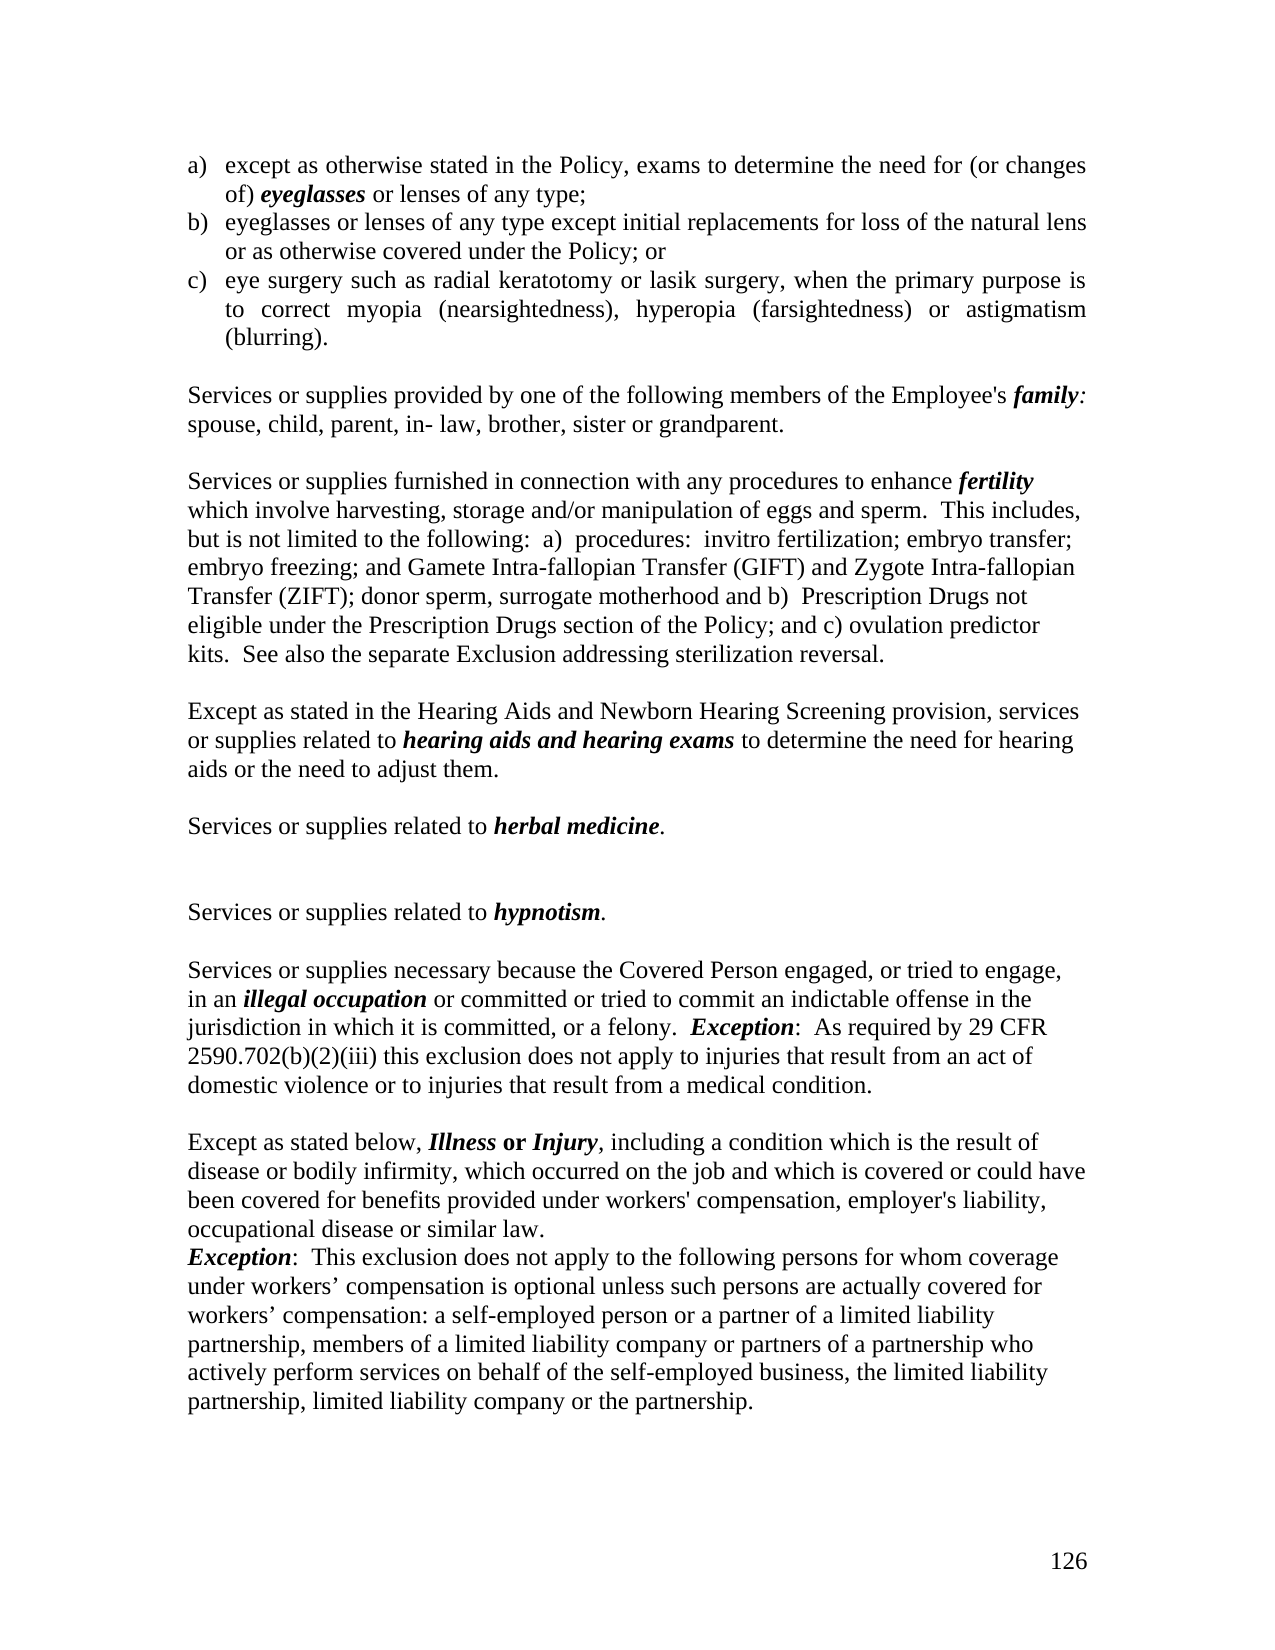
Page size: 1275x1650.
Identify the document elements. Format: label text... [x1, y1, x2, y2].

list except as otherwise stated in the Policy, exams to determine the need for (or changes of) eyeglasses or lenses of any type; [187, 150, 1087, 207]
text Services or supplies related to hypnotism. [187, 897, 1087, 926]
text Except as stated below, Illness or Injury, including a condition which is the result of disease or bodily infirmity, which occurred on the job and which is covered or could have been covered for benefits provided under workers' compensation, employer's liability, occupational disease or similar law. [187, 1127, 1087, 1242]
text Services or supplies related to herbal medicine. [187, 811, 1087, 840]
text Services or supplies furnished in connection with any procedures to enhance fertility which involve harvesting, storage and/or manipulation of eggs and sperm. This includes, but is not limited to the following: a) procedures: invitro fertilization; embryo transfer; embryo freezing; and Gamete Intra-fallopian Transfer (GIFT) and Zygote Intra-fallopian Transfer (ZIFT); donor sperm, surrogate motherhood and b) Prescription Drugs not eligible under the Prescription Drugs section of the Policy; and c) ovulation predictor kits. See also the separate Exclusion addressing sterilization reversal. [187, 466, 1087, 667]
text Services or supplies necessary because the Covered Person engaged, or tried to engage, in an illegal occupation or committed or tried to commit an indictable offense in the jurisdiction in which it is committed, or a felony. Exception: As required by 29 CFR 2590.702(b)(2)(iii) this exclusion does not apply to injuries that result from an act of domestic violence or to injuries that result from a medical condition. [187, 955, 1087, 1099]
text Services or supplies provided by one of the following members of the Employee's family: spouse, child, parent, in- law, brother, sister or grandparent. [187, 380, 1087, 437]
list eye surgery such as radial keratotomy or lasik surgery, when the primary purpose is to correct myopia (nearsightedness), hyperopia (farsightedness) or astigmatism (blurring). [187, 265, 1087, 351]
list eyeglasses or lenses of any type except initial replacements for loss of the natural lens or as otherwise covered under the Policy; or [187, 207, 1087, 265]
text Exception: This exclusion does not apply to the following persons for whom coverage under workers’ compensation is optional unless such persons are actually covered for workers’ compensation: a self-employed person or a partner of a limited liability partnership, members of a limited liability company or partners of a partnership who actively perform services on behalf of the self-employed business, the limited liability partnership, limited liability company or the partnership. [187, 1242, 1087, 1415]
text Except as stated in the Hearing Aids and Newborn Hearing Screening provision, services or supplies related to hearing aids and hearing exams to determine the need for hearing aids or the need to adjust them. [187, 696, 1087, 782]
